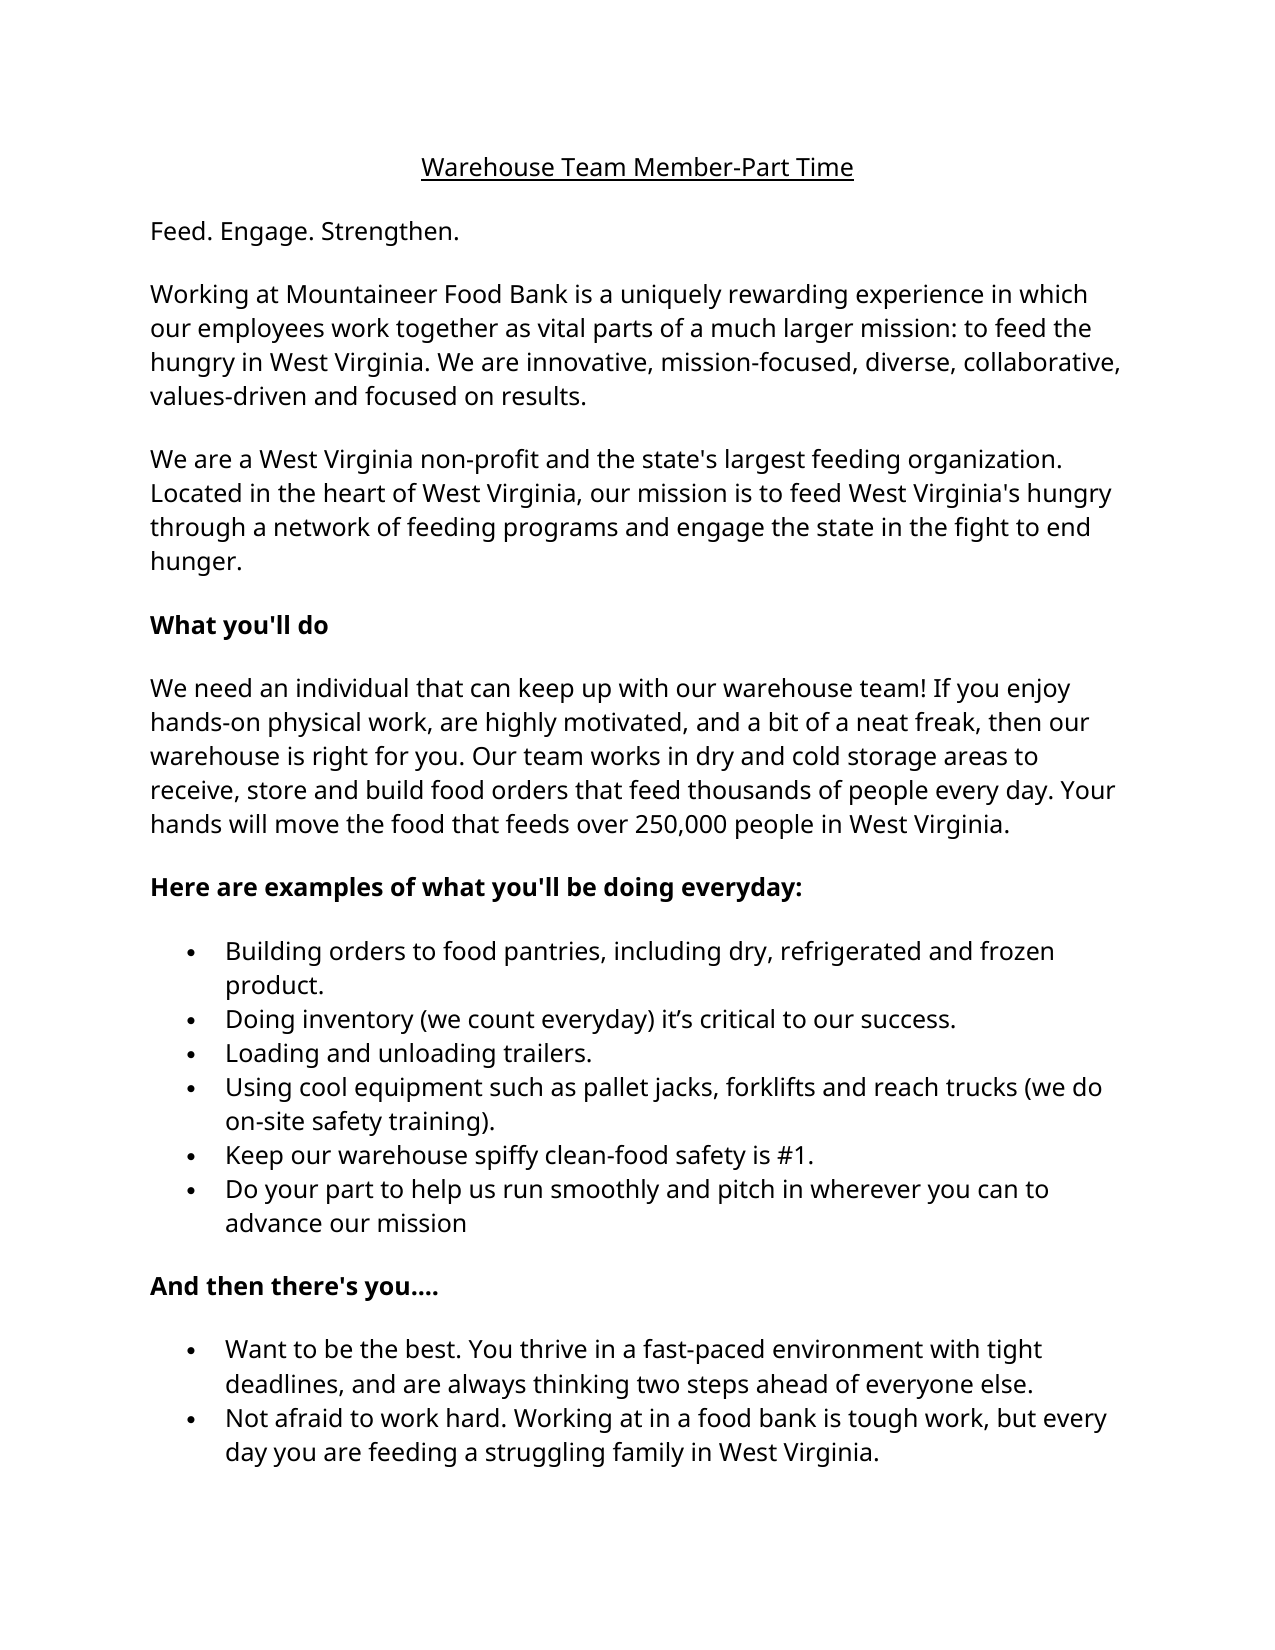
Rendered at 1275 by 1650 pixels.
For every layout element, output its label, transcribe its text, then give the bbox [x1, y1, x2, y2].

text We need an individual that can keep up with our warehouse team! If you enjoy hands-on physical work, are highly motivated, and a bit of a neat freak, then our warehouse is right for you. Our team works in dry and cold storage areas to receive, store and build food orders that feed thousands of people every day. Your hands will move the food that feeds over 250,000 people in West Virginia. [150, 671, 1125, 841]
text What you'll do [150, 607, 1125, 641]
text Here are examples of what you'll be doing everyday: [150, 870, 1125, 904]
list Do your part to help us run smoothly and pitch in wherever you can to advance our mission [187, 1172, 1125, 1240]
text Warehouse Team Member-Part Time [150, 150, 1125, 184]
list Loading and unloading trailers. [187, 1035, 1125, 1069]
list Want to be the best. You thrive in a fast-paced environment with tight deadlines, and are always thinking two steps ahead of everyone else. [187, 1332, 1125, 1400]
list Using cool equipment such as pallet jacks, forklifts and reach trucks (we do on-site safety training). [187, 1069, 1125, 1138]
list Not afraid to work hard. Working at in a food bank is tough work, but every day you are feeding a struggling family in West Virginia. [187, 1400, 1125, 1468]
text Feed. Engage. Strengthen. [150, 213, 1125, 247]
text We are a West Virginia non-profit and the state's largest feeding organization. Located in the heart of West Virginia, our mission is to feed West Virginia's hungry through a network of feeding programs and engage the state in the fight to end hunger. [150, 442, 1125, 578]
list Keep our warehouse spiffy clean-food safety is #1. [187, 1138, 1125, 1172]
list Doing inventory (we count everyday) it’s critical to our success. [187, 1001, 1125, 1035]
text And then there's you.... [150, 1269, 1125, 1303]
list Building orders to food pantries, including dry, refrigerated and frozen product. [187, 933, 1125, 1001]
text Working at Mountaineer Food Bank is a uniquely rewarding experience in which our employees work together as vital parts of a much larger mission: to feed the hungry in West Virginia. We are innovative, mission-focused, diverse, collaborative, values-driven and focused on results. [150, 276, 1125, 413]
